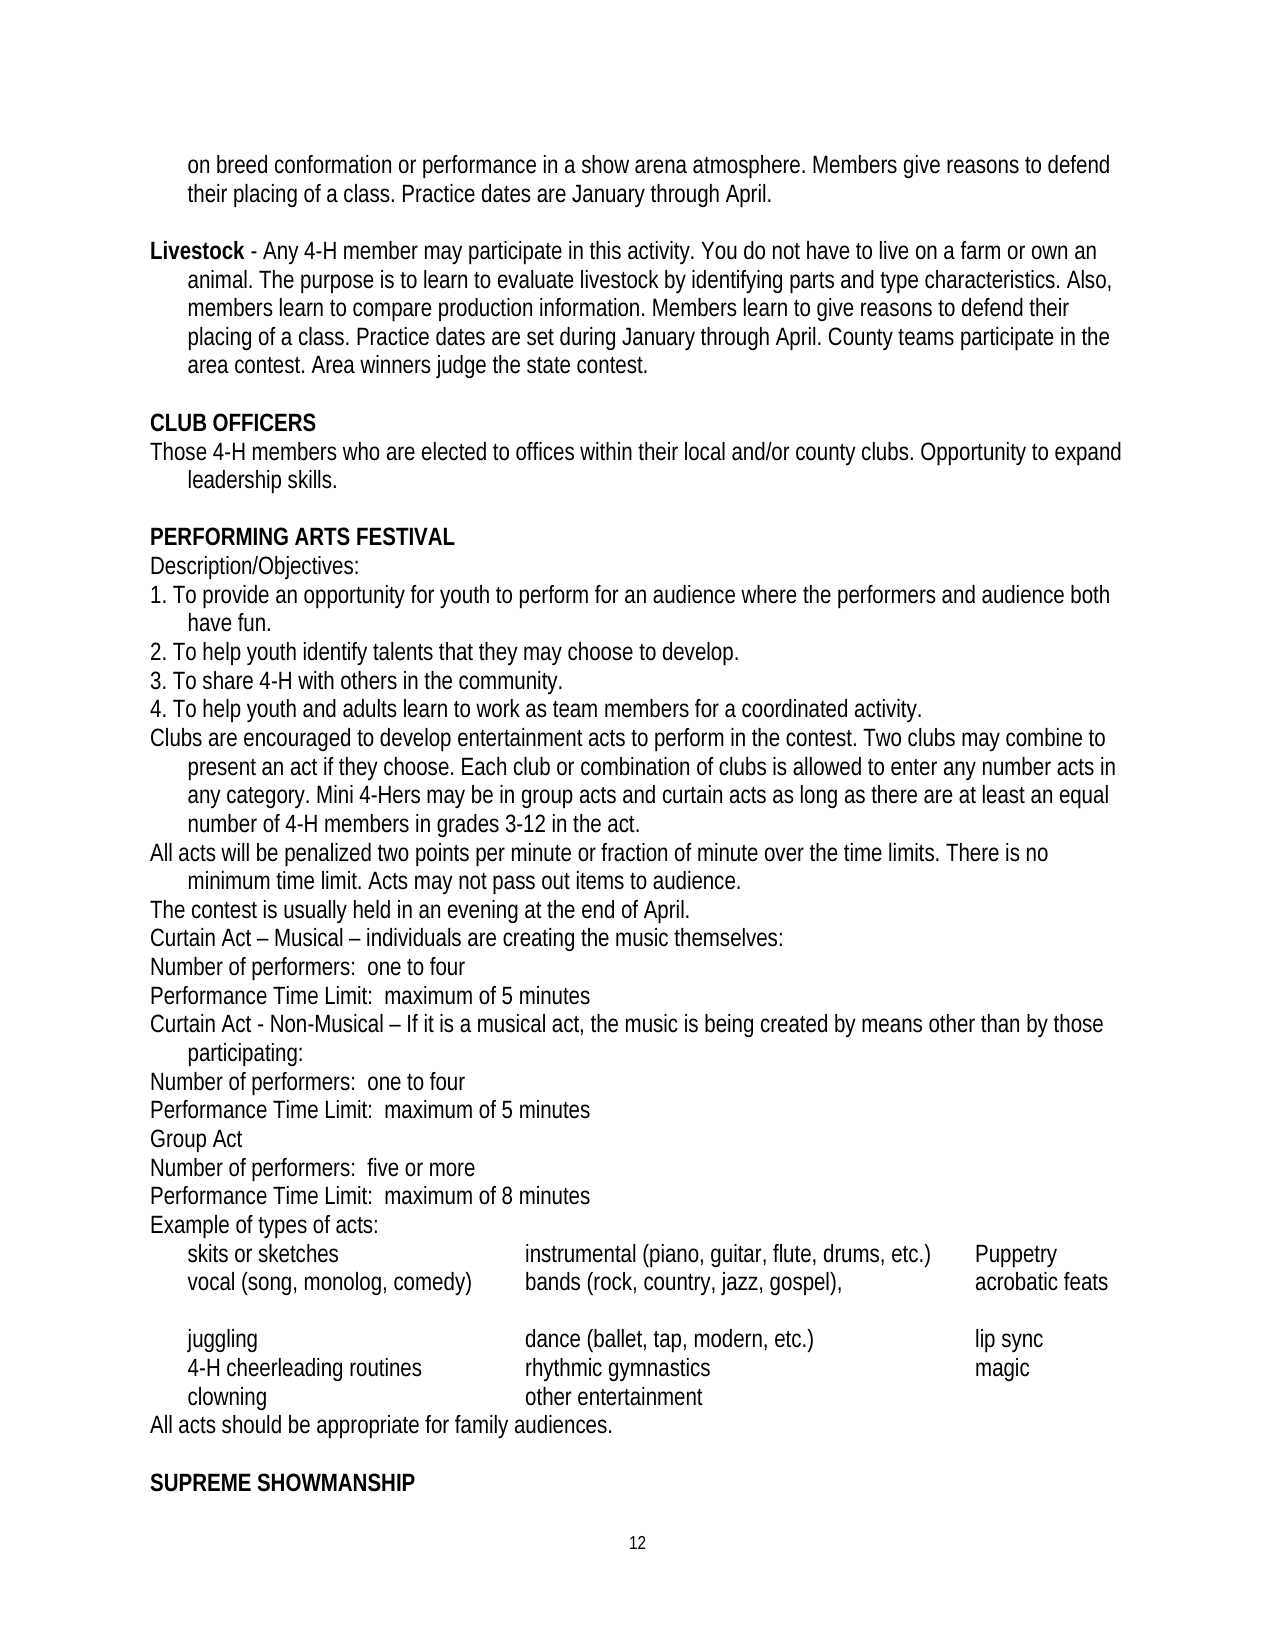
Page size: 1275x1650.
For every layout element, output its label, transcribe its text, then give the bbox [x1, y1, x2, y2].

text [150, 150, 1125, 207]
text Curtain Act - Non-Musical – If it is a musical act, the music is being created by means other than by those participating: [150, 1009, 1125, 1067]
text 2. To help youth identify talents that they may choose to develop. [150, 637, 1125, 666]
text Performance Time Limit: maximum of 8 minutes [150, 1181, 1125, 1210]
text 4-H cheerleading routines rhythmic gymnastics magic [187, 1353, 1125, 1382]
text Performance Time Limit: maximum of 5 minutes [150, 981, 1125, 1009]
text The contest is usually held in an evening at the end of April. [150, 895, 1125, 923]
text All acts will be penalized two points per minute or fraction of minute over the time limits. There is no minimum time limit. Acts may not pass out items to audience. [150, 837, 1125, 895]
text 1. To provide an opportunity for youth to perform for an audience where the performers and audience both have fun. [150, 580, 1125, 637]
text skits or sketches instrumental (piano, guitar, flute, drums, etc.) Puppetry [187, 1238, 1125, 1267]
text Performance Time Limit: maximum of 5 minutes [150, 1095, 1125, 1124]
text Number of performers: five or more [150, 1153, 1125, 1181]
text Those 4-H members who are elected to offices within their local and/or county clubs. Opportunity to expand leadership skills. [150, 436, 1125, 494]
text All acts should be appropriate for family audiences. [150, 1410, 1125, 1439]
text SUPREME SHOWMANSHIP [150, 1468, 1125, 1496]
text Description/Objectives: [150, 551, 1125, 580]
text CLUB OFFICERS [150, 408, 1125, 436]
text PERFORMING ARTS FESTIVAL [150, 522, 1125, 551]
text 4. To help youth and adults learn to work as team members for a coordinated activity. [150, 694, 1125, 723]
text vocal (song, monolog, comedy) bands (rock, country, jazz, gospel), acrobatic feats [187, 1267, 1125, 1324]
text Curtain Act – Musical – individuals are creating the music themselves: [150, 923, 1125, 952]
text Example of types of acts: [150, 1210, 1125, 1238]
text 3. To share 4-H with others in the community. [150, 666, 1125, 694]
text Clubs are encouraged to develop entertainment acts to perform in the contest. Two clubs may combine to present an act if they choose. Each club or combination of clubs is allowed to enter any number acts in any category. Mini 4-Hers may be in group acts and curtain acts as long as there are at least an equal number of 4-H members in grades 3-12 in the act. [150, 723, 1125, 837]
text Number of performers: one to four [150, 952, 1125, 981]
text juggling dance (ballet, tap, modern, etc.) lip sync [187, 1324, 1125, 1353]
text Group Act [150, 1124, 1125, 1153]
text clowning other entertainment [187, 1382, 1125, 1410]
text Number of performers: one to four [150, 1067, 1125, 1095]
text Livestock - Any 4-H member may participate in this activity. You do not have to live on a farm or own an animal. The purpose is to learn to evaluate livestock by identifying parts and type characteristics. Also, members learn to compare production information. Members learn to give reasons to defend their placing of a class. Practice dates are set during January through April. County teams participate in the area contest. Area winners judge the state contest. [150, 236, 1125, 379]
